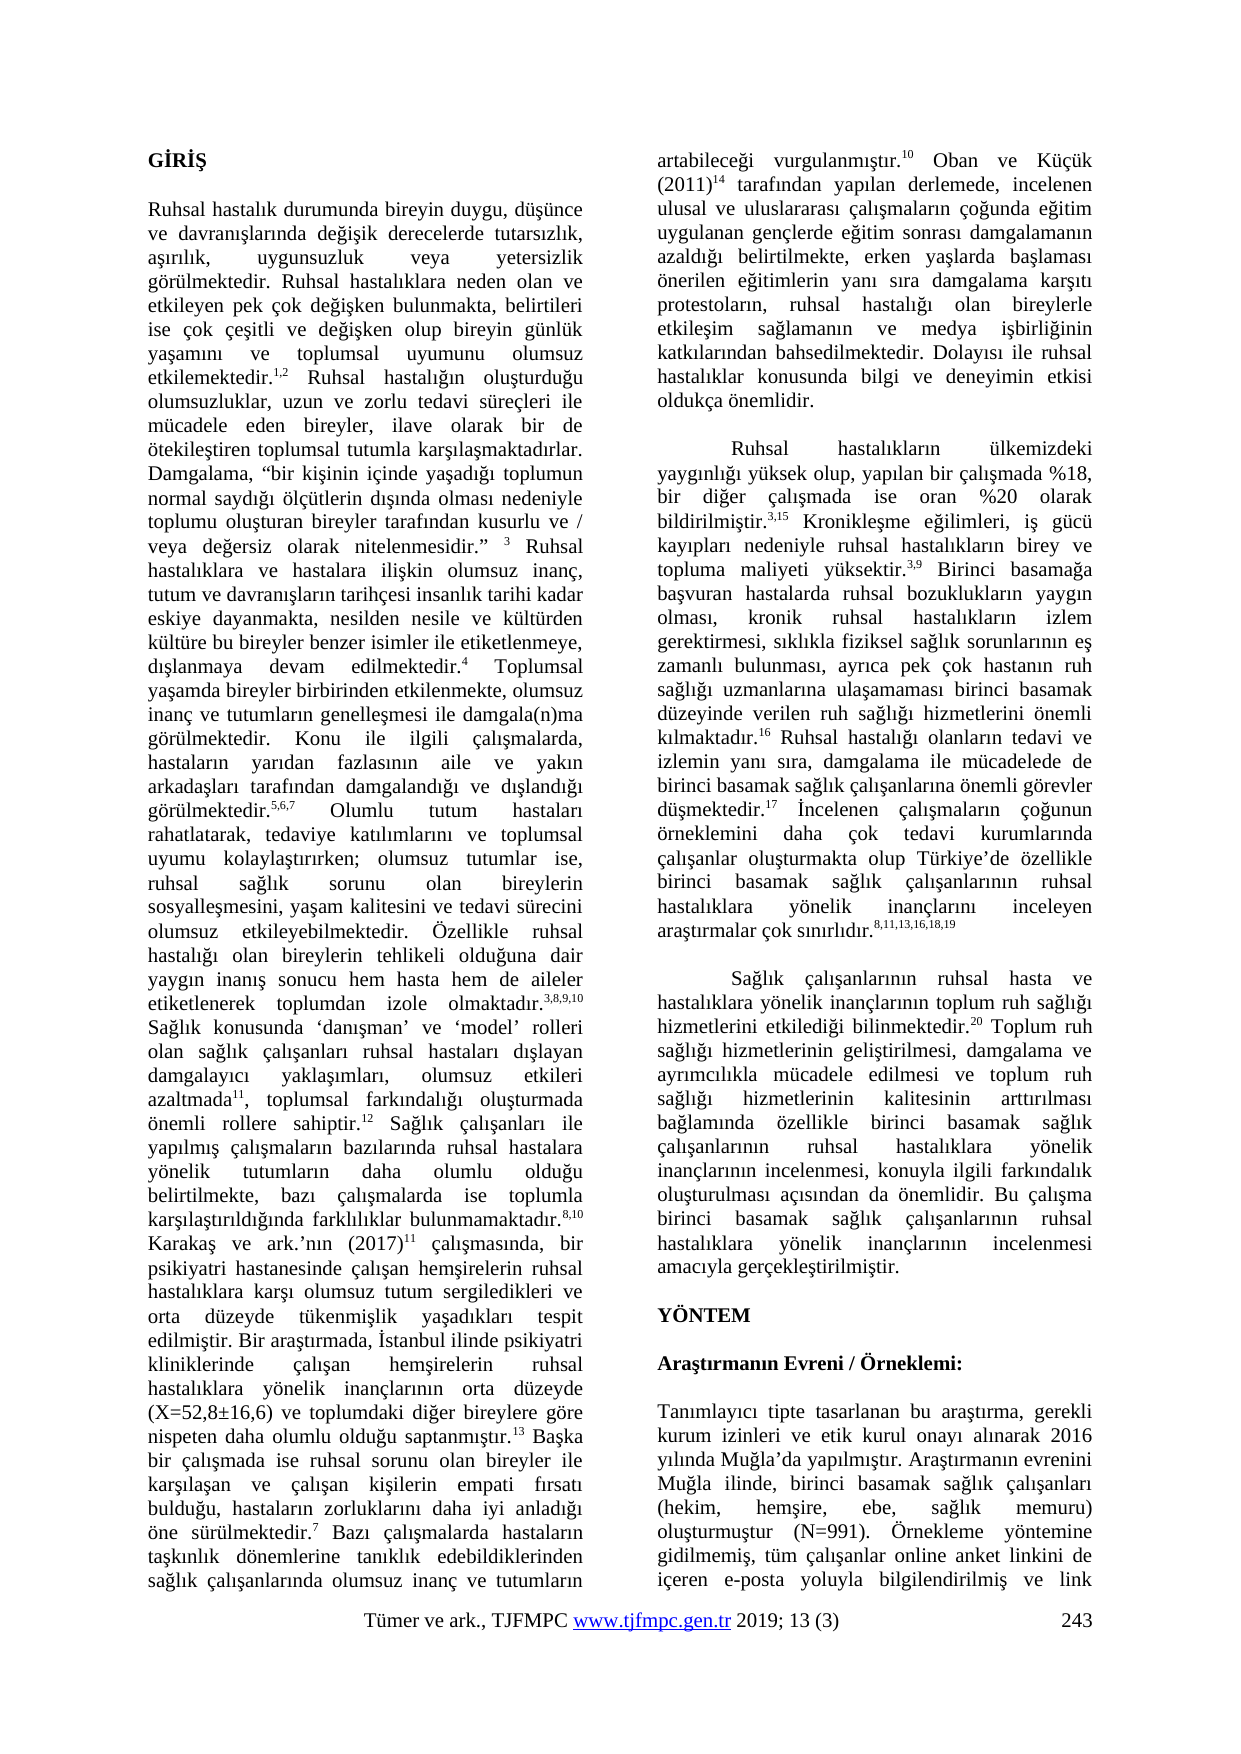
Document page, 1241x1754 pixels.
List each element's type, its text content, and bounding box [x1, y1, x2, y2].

text Ruhsal hastalık durumunda bireyin duygu, düşünce ve davranışlarında değişik derecelerde tutarsızlık, aşırılık, uygunsuzluk veya yetersizlik görülmektedir. Ruhsal hastalıklara neden olan ve etkileyen pek çok değişken bulunmakta, belirtileri ise çok çeşitli ve değişken olup bireyin günlük yaşamını ve toplumsal uyumunu olumsuz etkilemektedir.1,2 Ruhsal hastalığın oluşturduğu olumsuzluklar, uzun ve zorlu tedavi süreçleri ile mücadele eden bireyler, ilave olarak bir de ötekileştiren toplumsal tutumla karşılaşmaktadırlar. Damgalama, “bir kişinin içinde yaşadığı toplumun normal saydığı ölçütlerin dışında olması nedeniyle toplumu oluşturan bireyler tarafından kusurlu ve / veya değersiz olarak nitelenmesidir.” 3 Ruhsal hastalıklara ve hastalara ilişkin olumsuz inanç, tutum ve davranışların tarihçesi insanlık tarihi kadar eskiye dayanmakta, nesilden nesile ve kültürden kültüre bu bireyler benzer isimler ile etiketlenmeye, dışlanmaya devam edilmektedir.4 Toplumsal yaşamda bireyler birbirinden etkilenmekte, olumsuz inanç ve tutumların genelleşmesi ile damgala(n)ma görülmektedir. Konu ile ilgili çalışmalarda, hastaların yarıdan fazlasının aile ve yakın arkadaşları tarafından damgalandığı ve dışlandığı görülmektedir.5,6,7 Olumlu tutum hastaları rahatlatarak, tedaviye katılımlarını ve toplumsal uyumu kolaylaştırırken; olumsuz tutumlar ise, ruhsal sağlık sorunu olan bireylerin sosyalleşmesini, yaşam kalitesini ve tedavi sürecini olumsuz etkileyebilmektedir. Özellikle ruhsal hastalığı olan bireylerin tehlikeli olduğuna dair yaygın inanış sonucu hem hasta hem de aileler etiketlenerek toplumdan izole olmaktadır.3,8,9,10 Sağlık konusunda ‘danışman’ ve ‘model’ rolleri olan sağlık çalışanları ruhsal hastaları dışlayan damgalayıcı yaklaşımları, olumsuz etkileri azaltmada11, toplumsal farkındalığı oluşturmada önemli rollere sahiptir.12 Sağlık çalışanları ile yapılmış çalışmaların bazılarında ruhsal hastalara yönelik tutumların daha olumlu olduğu belirtilmekte, bazı çalışmalarda ise toplumla karşılaştırıldığında farklılıklar bulunmamaktadır.8,10 Karakaş ve ark.’nın (2017)11 çalışmasında, bir psikiyatri hastanesinde çalışan hemşirelerin ruhsal hastalıklara karşı olumsuz tutum sergiledikleri ve orta düzeyde tükenmişlik yaşadıkları tespit edilmiştir. Bir araştırmada, İstanbul ilinde psikiyatri kliniklerinde çalışan hemşirelerin ruhsal hastalıklara yönelik inançlarının orta düzeyde (X=52,8±16,6) ve toplumdaki diğer bireylere göre nispeten daha olumlu olduğu saptanmıştır.13 Başka bir çalışmada ise ruhsal sorunu olan bireyler ile karşılaşan ve çalışan kişilerin empati fırsatı bulduğu, hastaların zorluklarını daha iyi anladığı öne sürülmektedir.7 Bazı çalışmalarda hastaların taşkınlık dönemlerine tanıklık edebildiklerinden sağlık çalışanlarında olumsuz inanç ve tutumların artabileceği vurgulanmıştır.10 Oban ve Küçük (2011)14 tarafından yapılan derlemede, incelenen ulusal ve uluslararası çalışmaların çoğunda eğitim uygulanan gençlerde eğitim sonrası damgalamanın azaldığı belirtilmekte, erken yaşlarda başlaması önerilen eğitimlerin yanı sıra damgalama karşıtı protestoların, ruhsal hastalığı olan bireylerle etkileşim sağlamanın ve medya işbirliğinin katkılarından bahsedilmektedir. Dolayısı ile ruhsal hastalıklar konusunda bilgi ve deneyimin etkisi oldukça önemlidir. [148, 197, 583, 1592]
text Araştırmanın Evreni / Örneklemi: [657, 1351, 1093, 1375]
text GİRİŞ [148, 148, 583, 172]
text Ruhsal hastalıkların ülkemizdeki yaygınlığı yüksek olup, yapılan bir çalışmada %18, bir diğer çalışmada ise oran %20 olarak bildirilmiştir.3,15 Kronikleşme eğilimleri, iş gücü kayıpları nedeniyle ruhsal hastalıkların birey ve topluma maliyeti yüksektir.3,9 Birinci basamağa başvuran hastalarda ruhsal bozuklukların yaygın olması, kronik ruhsal hastalıkların izlem gerektirmesi, sıklıkla fiziksel sağlık sorunlarının eş zamanlı bulunması, ayrıca pek çok hastanın ruh sağlığı uzmanlarına ulaşamaması birinci basamak düzeyinde verilen ruh sağlığı hizmetlerini önemli kılmaktadır.16 Ruhsal hastalığı olanların tedavi ve izlemin yanı sıra, damgalama ile mücadelede de birinci basamak sağlık çalışanlarına önemli görevler düşmektedir.17 İncelenen çalışmaların çoğunun örneklemini daha çok tedavi kurumlarında çalışanlar oluşturmakta olup Türkiye’de özellikle birinci basamak sağlık çalışanlarının ruhsal hastalıklara yönelik inançlarını inceleyen araştırmalar çok sınırlıdır.8,11,13,16,18,19 [657, 436, 1093, 942]
text Sağlık çalışanlarının ruhsal hasta ve hastalıklara yönelik inançlarının toplum ruh sağlığı hizmetlerini etkilediği bilinmektedir.20 Toplum ruh sağlığı hizmetlerinin geliştirilmesi, damgalama ve ayrımcılıkla mücadele edilmesi ve toplum ruh sağlığı hizmetlerinin kalitesinin arttırılması bağlamında özellikle birinci basamak sağlık çalışanlarının ruhsal hastalıklara yönelik inançlarının incelenmesi, konuyla ilgili farkındalık oluşturulması açısından da önemlidir. Bu çalışma birinci basamak sağlık çalışanlarının ruhsal hastalıklara yönelik inançlarının incelenmesi amacıyla gerçekleştirilmiştir. [657, 966, 1093, 1278]
text YÖNTEM [657, 1303, 1093, 1327]
